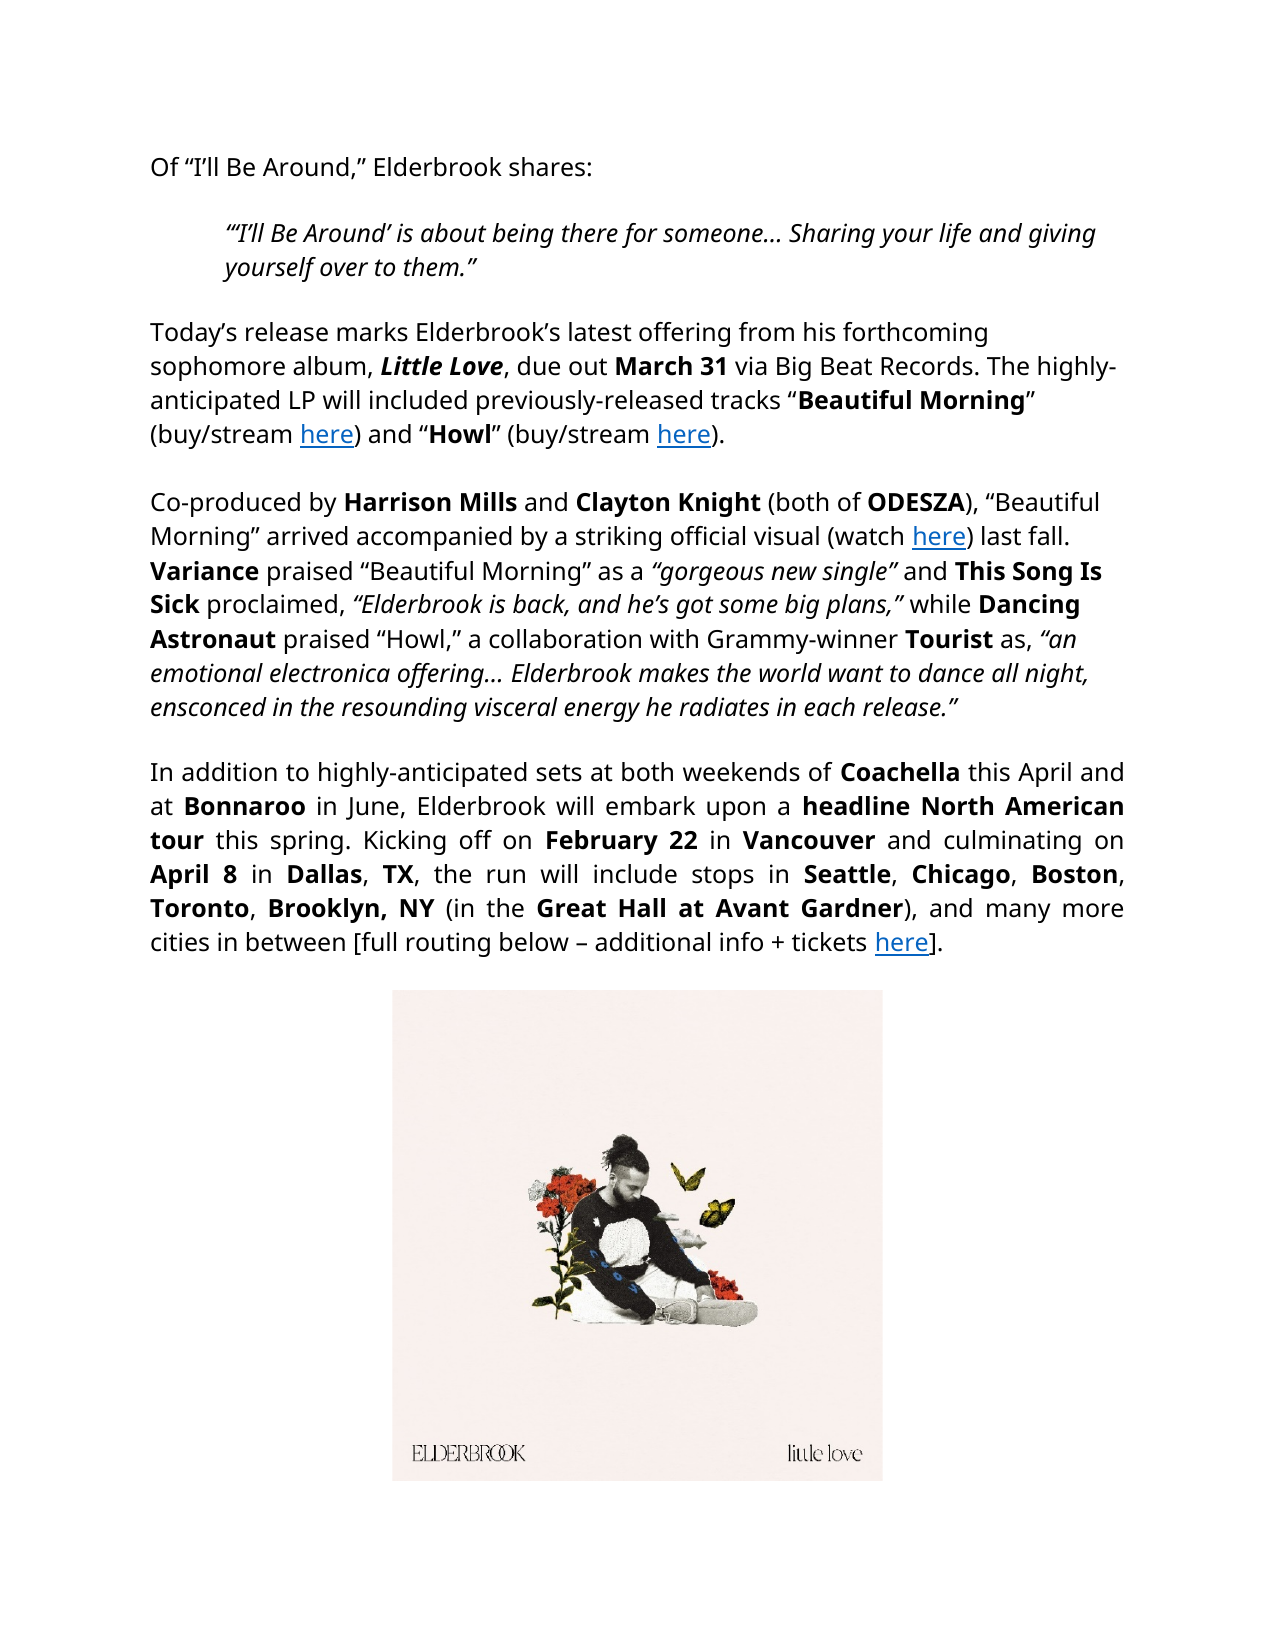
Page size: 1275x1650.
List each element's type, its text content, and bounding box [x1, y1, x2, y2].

text “‘I’ll Be Around’ is about being there for someone… Sharing your life and giving yourself over to them.” [225, 215, 1125, 283]
text Today’s release marks Elderbrook’s latest offering from his forthcoming sophomore album, Little Love, due out March 31 via Big Beat Records. The highly-anticipated LP will included previously-released tracks “Beautiful Morning” (buy/stream here) and “Howl” (buy/stream here). [150, 315, 1125, 451]
text Co-produced by Harrison Mills and Clayton Knight (both of ODESZA), “Beautiful Morning” arrived accompanied by a striking official visual (watch here) last fall. Variance praised “Beautiful Morning” as a “gorgeous new single” and This Song Is Sick proclaimed, “Elderbrook is back, and he’s got some big plans,” while Dancing Astronaut praised “Howl,” a collaboration with Grammy-winner Tourist as, “an emotional electronica offering… Elderbrook makes the world want to dance all night, ensconced in the resounding visceral energy he radiates in each release.” [150, 485, 1125, 723]
text In addition to highly-anticipated sets at both weekends of Coachella this April and at Bonnaroo in June, Elderbrook will embark upon a headline North American tour this spring. Kicking off on February 22 in Vancouver and culminating on April 8 in Dallas, TX, the run will include stops in Seattle, Chicago, Boston, Toronto, Brooklyn, NY (in the Great Hall at Avant Gardner), and many more cities in between [full routing below – additional info + tickets here]. [150, 755, 1125, 959]
picture [392, 990, 883, 1481]
text Of “I’ll Be Around,” Elderbrook shares: [150, 150, 1125, 184]
